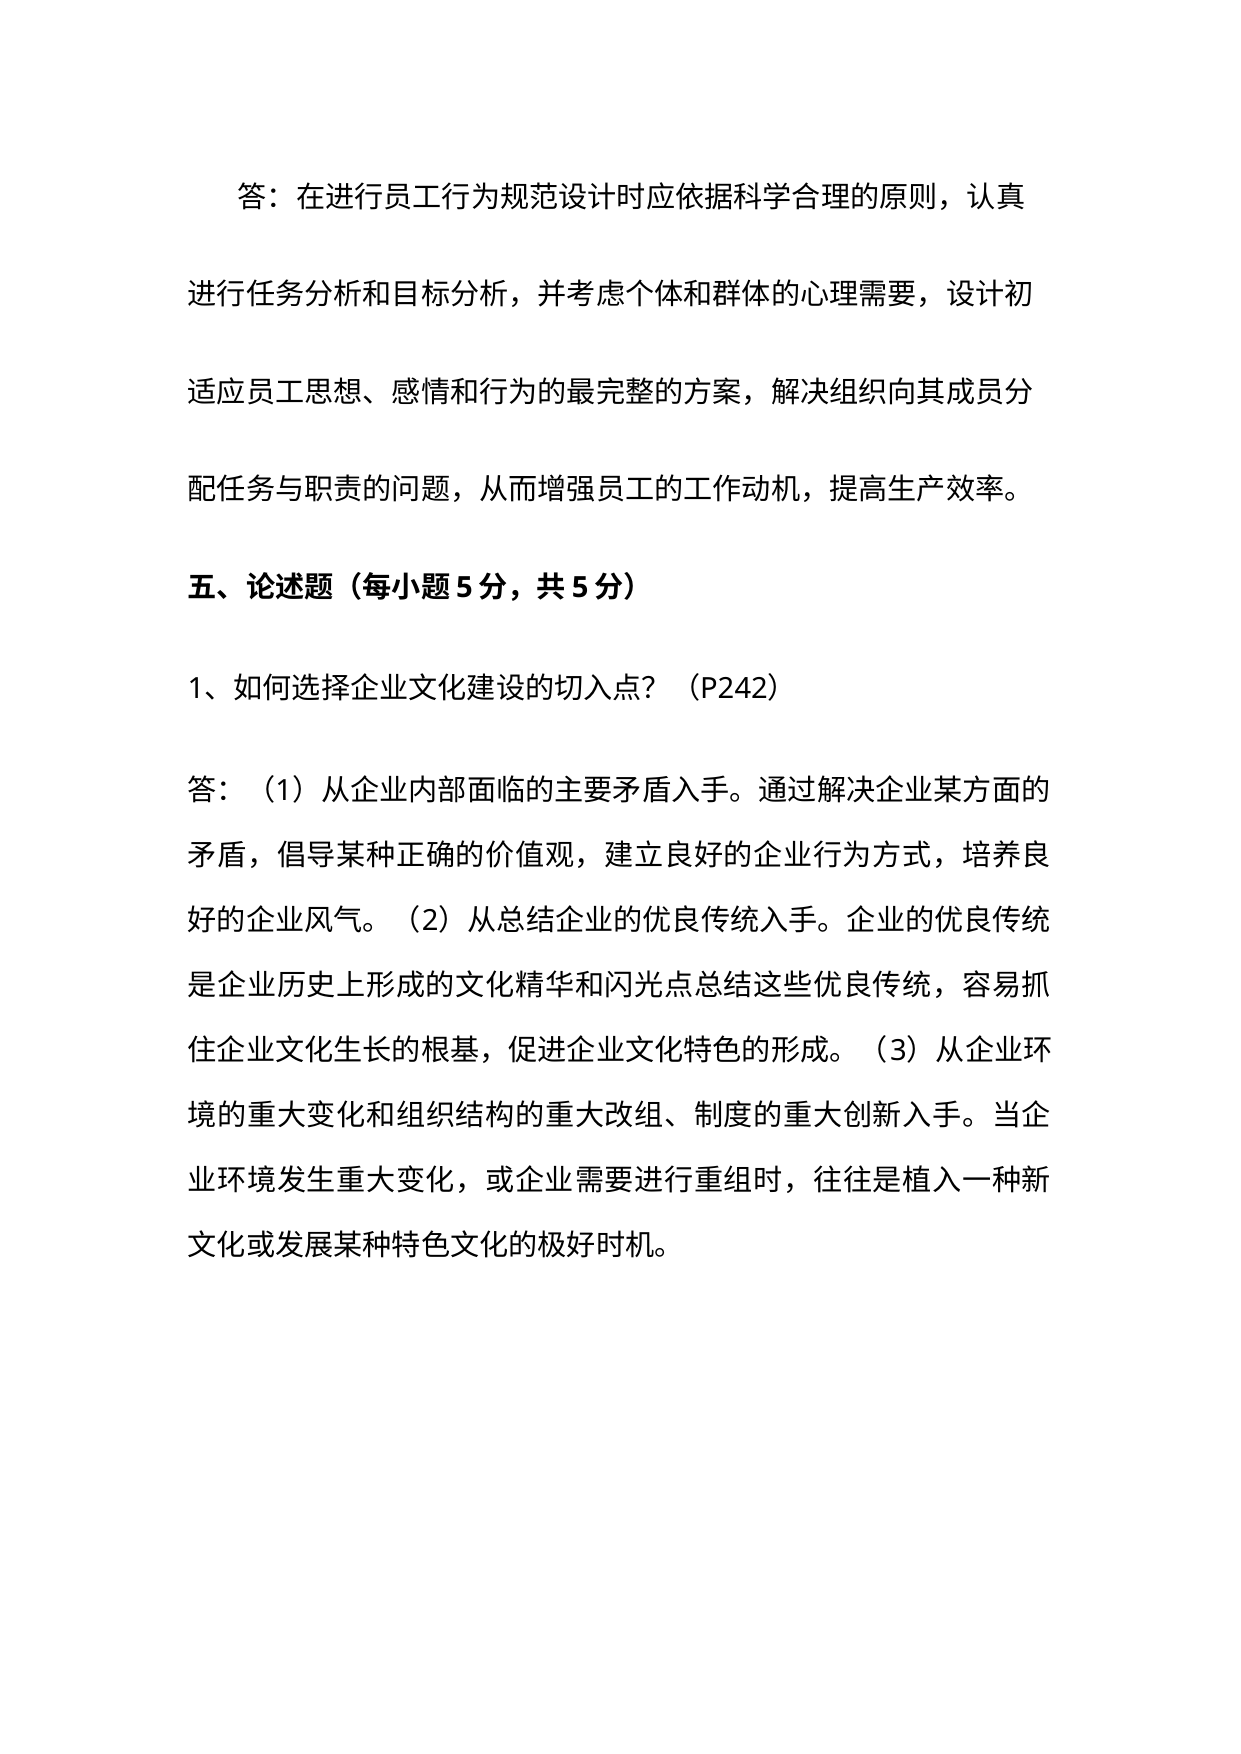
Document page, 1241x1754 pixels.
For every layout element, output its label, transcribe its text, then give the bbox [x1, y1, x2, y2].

text 1、如何选择企业文化建设的切入点？（P242） [187, 654, 1053, 719]
text 答：（1）从企业内部面临的主要矛盾入手。通过解决企业某方面的矛盾，倡导某种正确的价值观，建立良好的企业行为方式，培养良好的企业风气。（2）从总结企业的优良传统入手。企业的优良传统是企业历史上形成的文化精华和闪光点总结这些优良传统，容易抓住企业文化生长的根基，促进企业文化特色的形成。（3）从企业环境的重大变化和组织结构的重大改组、制度的重大创新入手。当企业环境发生重大变化，或企业需要进行重组时，往往是植入一种新文化或发展某种特色文化的极好时机。 [187, 756, 1053, 1276]
text 答：在进行员工行为规范设计时应依据科学合理的原则，认真进行任务分析和目标分析，并考虑个体和群体的心理需要，设计初适应员工思想、感情和行为的最完整的方案，解决组织向其成员分配任务与职责的问题，从而增强员工的工作动机，提高生产效率。 五、论述题（每小题5分，共5分） [187, 162, 1053, 617]
